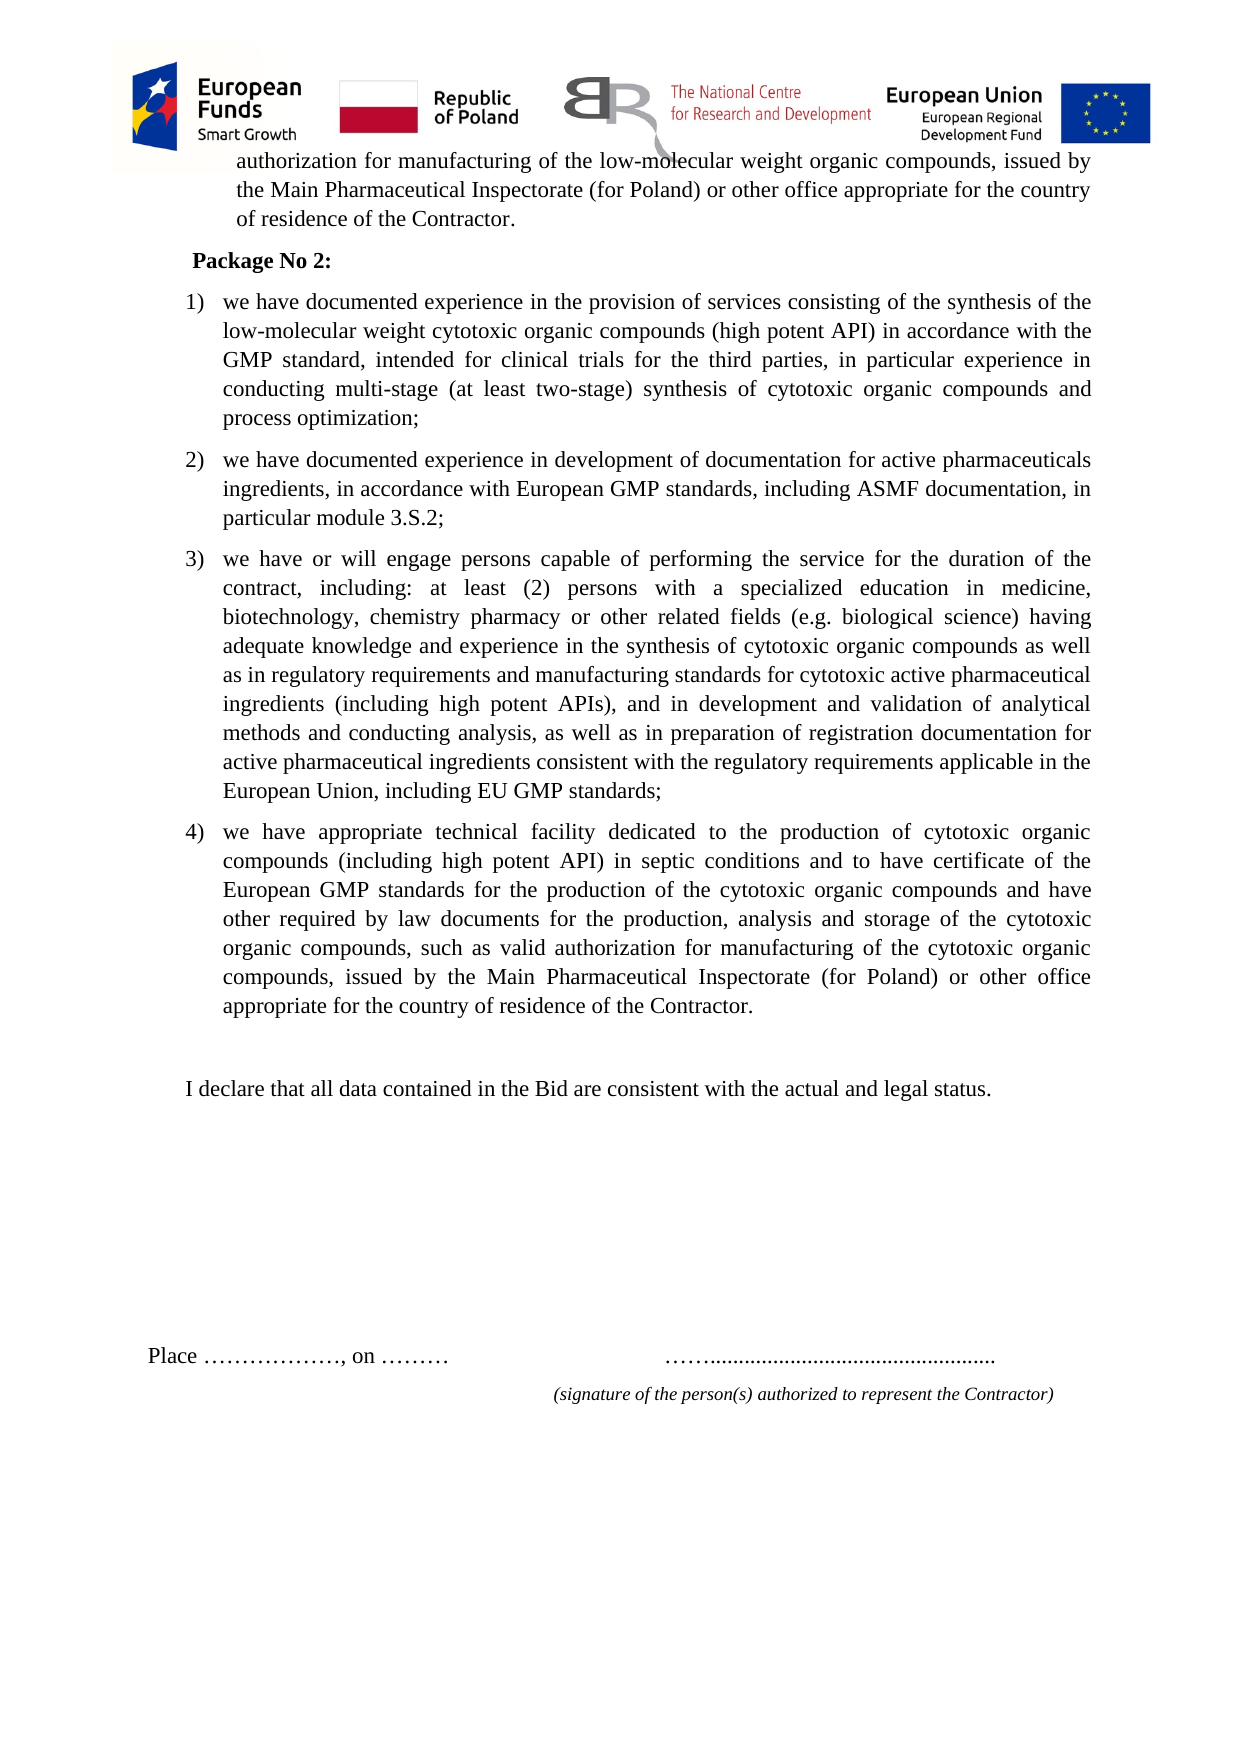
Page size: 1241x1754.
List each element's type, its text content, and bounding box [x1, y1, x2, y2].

picture [110, 39, 535, 173]
text (signature of the person(s) authorized to represent the Contractor) [517, 1383, 1093, 1405]
text Package No 2: [192, 247, 1093, 273]
list we have documented experience in development of documentation for active pharmaceuticals ingredients, in accordance with European GMP standards, including ASMF documentation, in particular module 3.S.2; [185, 446, 1093, 530]
list we have appropriate technical facility dedicated to the production of cytotoxic organic compounds (including high potent API) in septic conditions and to have certificate of the European GMP standards for the production of the cytotoxic organic compounds and have other required by law documents for the production, analysis and storage of the cytotoxic organic compounds, such as valid authorization for manufacturing of the cytotoxic organic compounds, issued by the Main Pharmaceutical Inspectorate (for Poland) or other office appropriate for the country of residence of the Contractor. [185, 818, 1093, 1018]
list we have documented experience in the provision of services consisting of the synthesis of the low-molecular weight cytotoxic organic compounds (high potent API) in accordance with the GMP standard, intended for clinical trials for the third parties, in particular experience in conducting multi-stage (at least two-stage) synthesis of cytotoxic organic compounds and process optimization; [185, 288, 1093, 431]
picture [564, 63, 1170, 163]
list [207, 148, 1093, 232]
text I declare that all data contained in the Bid are consistent with the actual and legal status. [185, 1075, 1093, 1101]
list we have or will engage persons capable of performing the service for the duration of the contract, including: at least (2) persons with a specialized education in medicine, biotechnology, chemistry pharmacy or other related fields (e.g. biological science) having adequate knowledge and experience in the synthesis of cytotoxic organic compounds as well as in regulatory requirements and manufacturing standards for cytotoxic active pharmaceutical ingredients (including high potent APIs), and in development and validation of analytical methods and conducting analysis, as well as in preparation of registration documentation for active pharmaceutical ingredients consistent with the regulatory requirements applicable in the European Union, including EU GMP standards; [185, 545, 1093, 803]
text Place ………………, on ……… …….................................................. [148, 1342, 1093, 1368]
